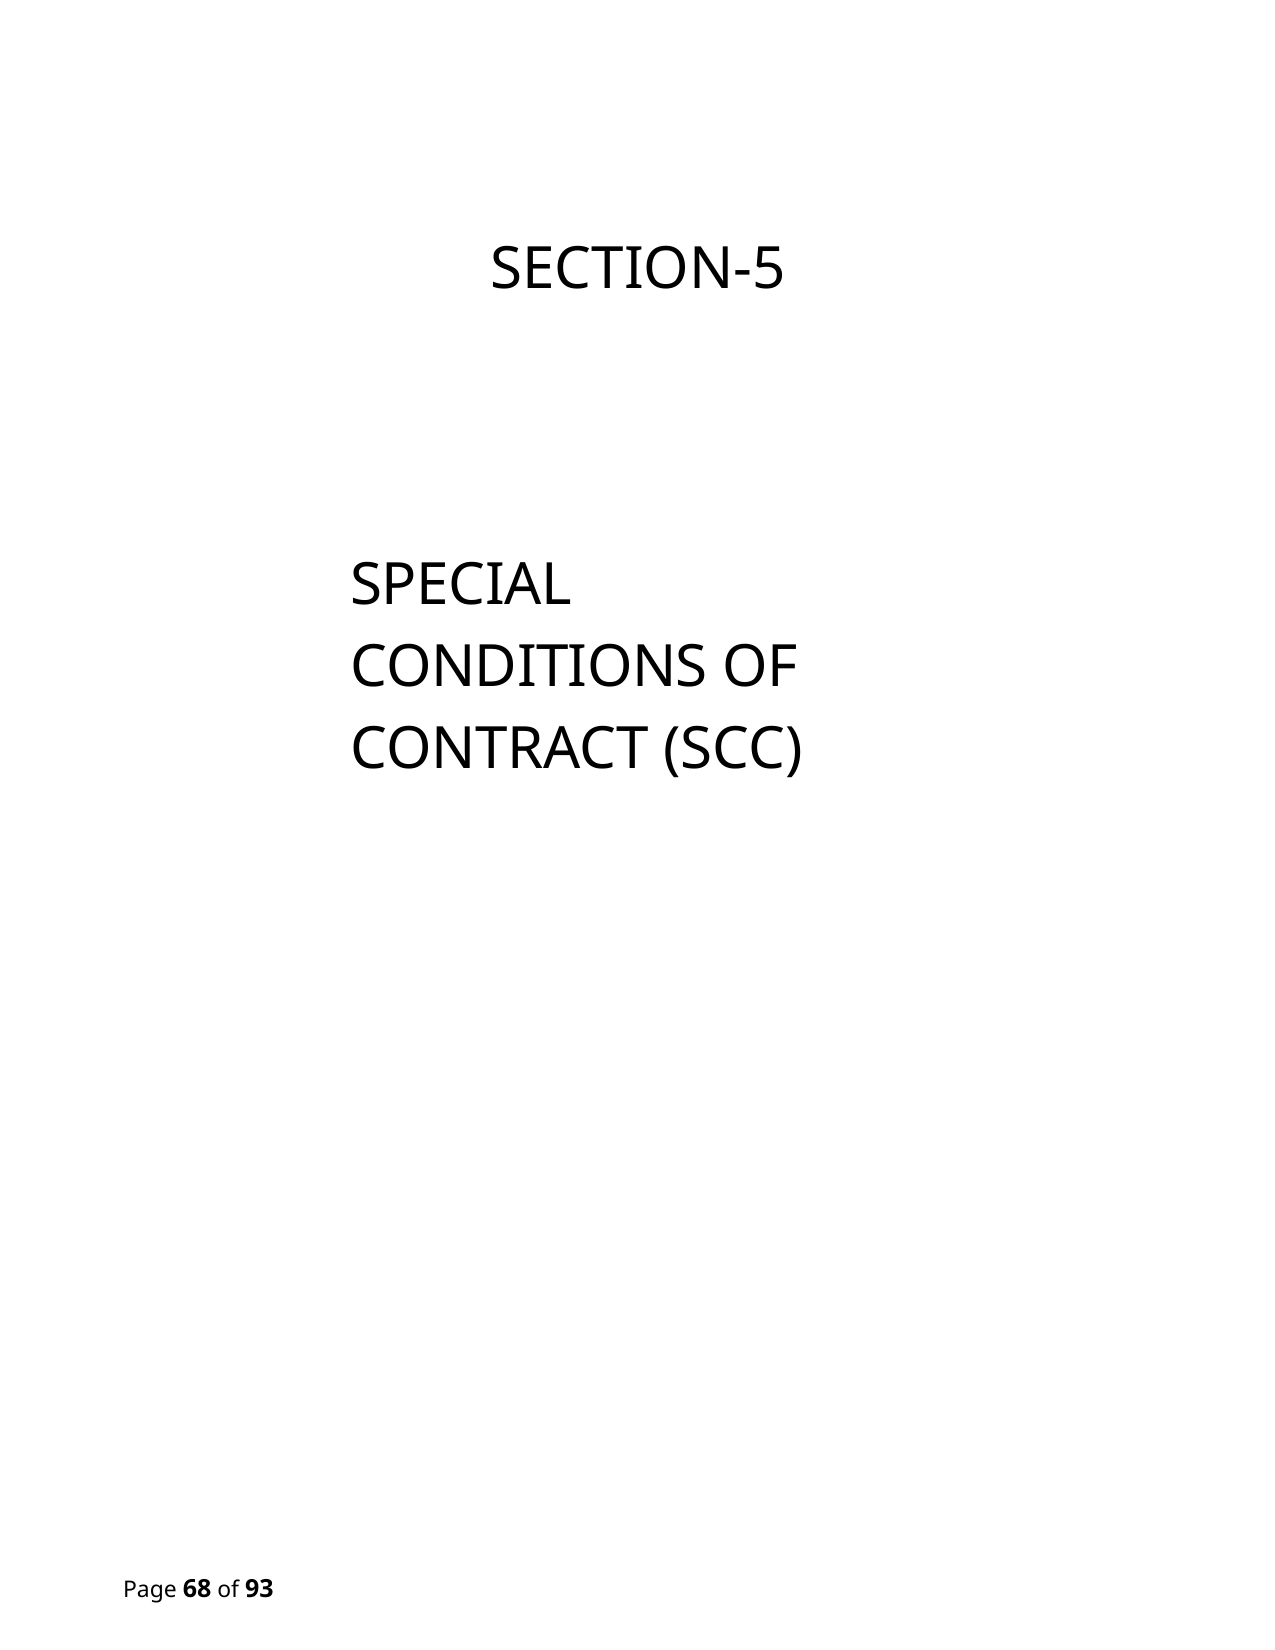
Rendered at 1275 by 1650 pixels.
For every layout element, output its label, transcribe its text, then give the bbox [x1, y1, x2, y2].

text SPECIAL CONDITIONS OF CONTRACT (SCC) [350, 542, 920, 785]
text SECTION-5 [204, 226, 1071, 305]
